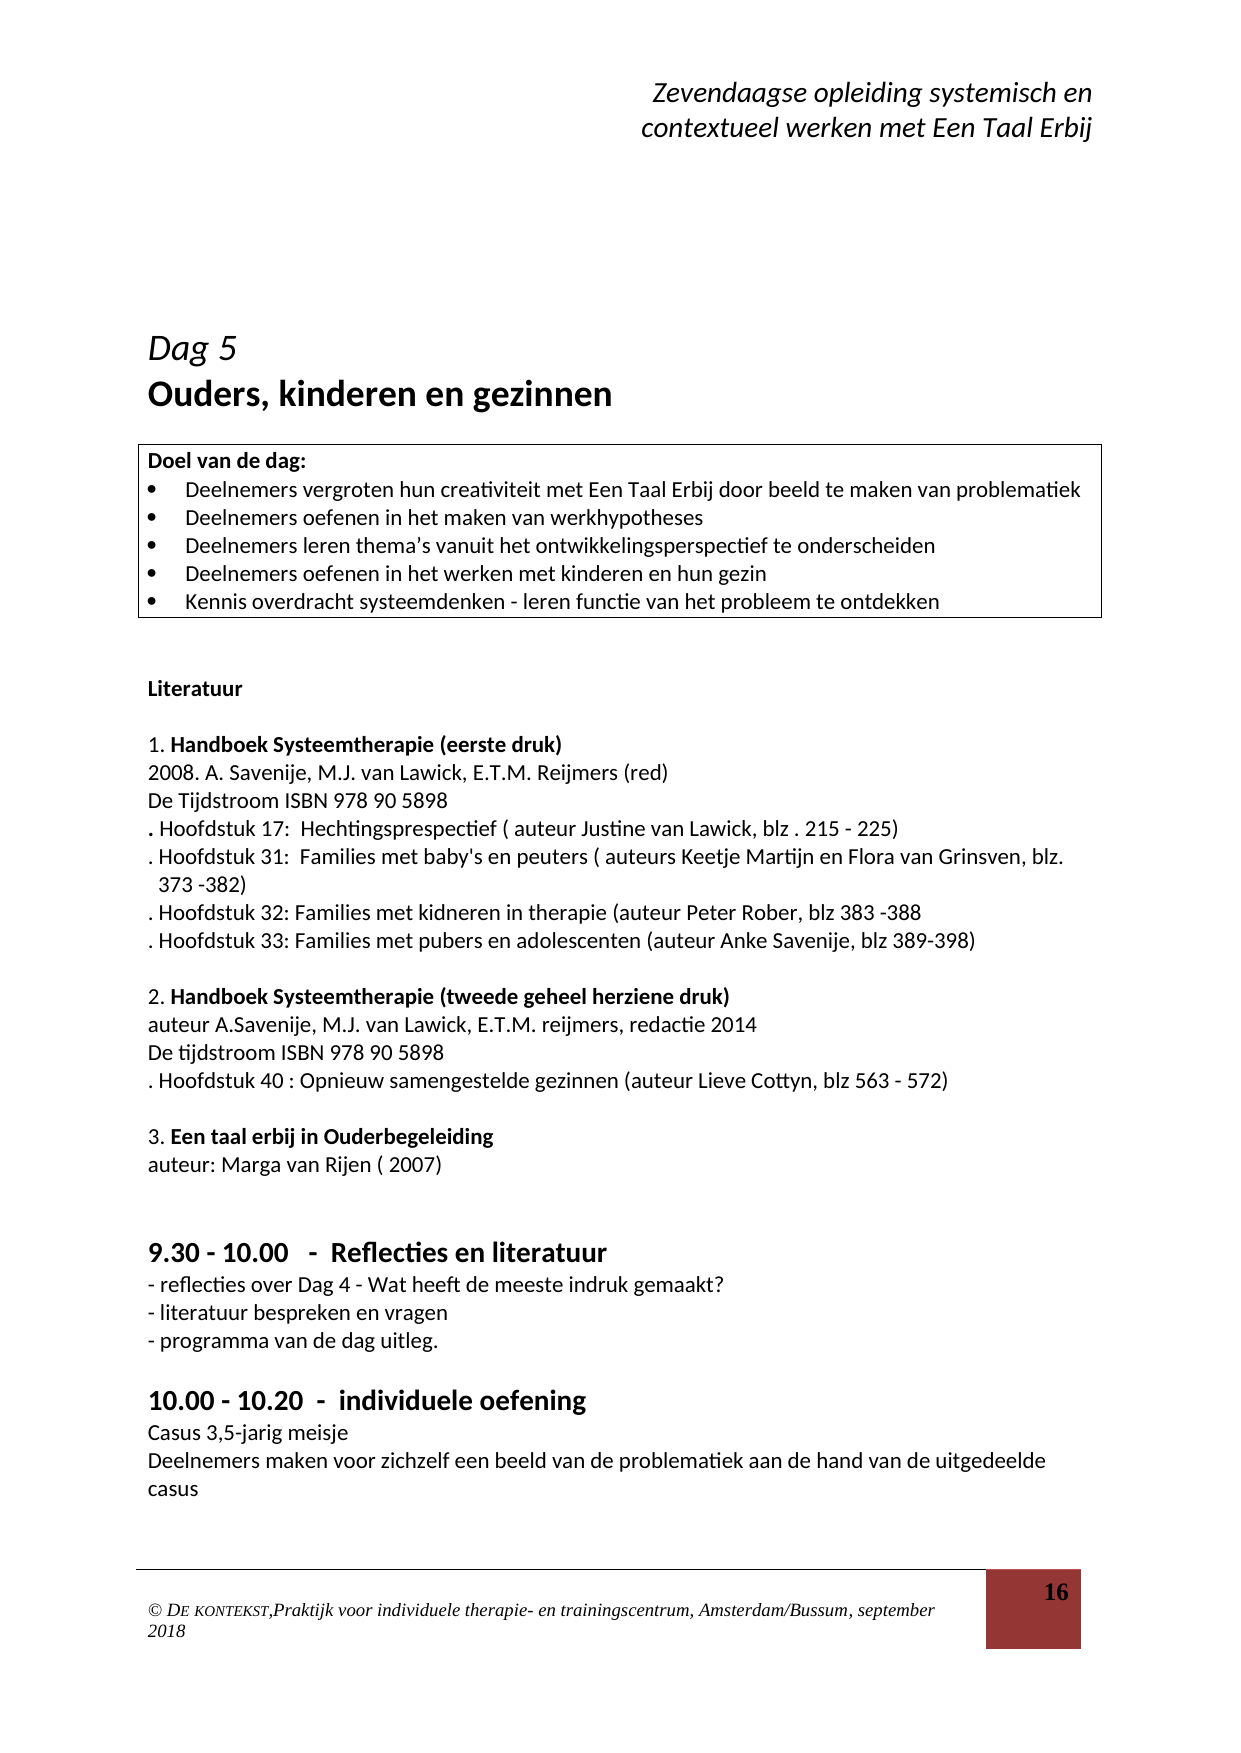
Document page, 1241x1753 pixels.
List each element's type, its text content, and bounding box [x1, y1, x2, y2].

text - reflecties over Dag 4 - Wat heeft de meeste indruk gemaakt? [148, 1270, 1092, 1298]
list Deelnemers oefenen in het maken van werkhypotheses [148, 503, 1092, 531]
text 3. Een taal erbij in Ouderbegeleiding [148, 1122, 1092, 1150]
text Literatuur [148, 674, 1092, 702]
text 9.30 - 10.00 - Reflecties en literatuur [148, 1234, 1092, 1270]
text Doel van de dag: [139, 445, 1101, 475]
text - programma van de dag uitleg. [148, 1326, 1092, 1354]
text . Hoofdstuk 17: Hechtingsprespectief ( auteur Justine van Lawick, blz . 215 - 225) [148, 814, 1092, 842]
list Deelnemers leren thema’s vanuit het ontwikkelingsperspectief te onderscheiden [148, 531, 1092, 559]
text Dag 5 [148, 324, 1092, 370]
text auteur A.Savenije, M.J. van Lawick, E.T.M. reijmers, redactie 2014 [148, 1010, 1092, 1038]
list Deelnemers oefenen in het werken met kinderen en hun gezin [148, 559, 1092, 584]
text 10.00 - 10.20 - individuele oefening [148, 1382, 1092, 1418]
text 373 -382) [148, 870, 1092, 898]
text auteur: Marga van Rijen ( 2007) [148, 1150, 1092, 1178]
text Casus 3,5-jarig meisje [148, 1418, 1092, 1446]
text 2008. A. Savenije, M.J. van Lawick, E.T.M. Reijmers (red) [148, 758, 1092, 786]
text . Hoofdstuk 32: Families met kidneren in therapie (auteur Peter Rober, blz 383 -388 [148, 898, 1092, 926]
text 2. Handboek Systeemtherapie (tweede geheel herziene druk) [148, 982, 1092, 1010]
text . Hoofdstuk 31: Families met baby's en peuters ( auteurs Keetje Martijn en Flora van Grinsven, blz. [148, 842, 1092, 870]
text 1. Handboek Systeemtherapie (eerste druk) [148, 730, 1092, 758]
text Deelnemers maken voor zichzelf een beeld van de problematiek aan de hand van de uitgedeelde casus [148, 1446, 1092, 1502]
text . Hoofdstuk 40 : Opnieuw samengestelde gezinnen (auteur Lieve Cottyn, blz 563 - 572) [148, 1066, 1092, 1094]
list Deelnemers vergroten hun creativiteit met Een Taal Erbij door beeld te maken van problematiek [148, 475, 1092, 503]
text . Hoofdstuk 33: Families met pubers en adolescenten (auteur Anke Savenije, blz 389-398) [148, 926, 1092, 954]
list Kennis overdracht systeemdenken - leren functie van het probleem te ontdekken [139, 584, 1101, 617]
text De tijdstroom ISBN 978 90 5898 [148, 1038, 1092, 1066]
text - literatuur bespreken en vragen [148, 1298, 1092, 1326]
text Ouders, kinderen en gezinnen [148, 370, 1092, 416]
text De Tijdstroom ISBN 978 90 5898 [148, 786, 1092, 814]
